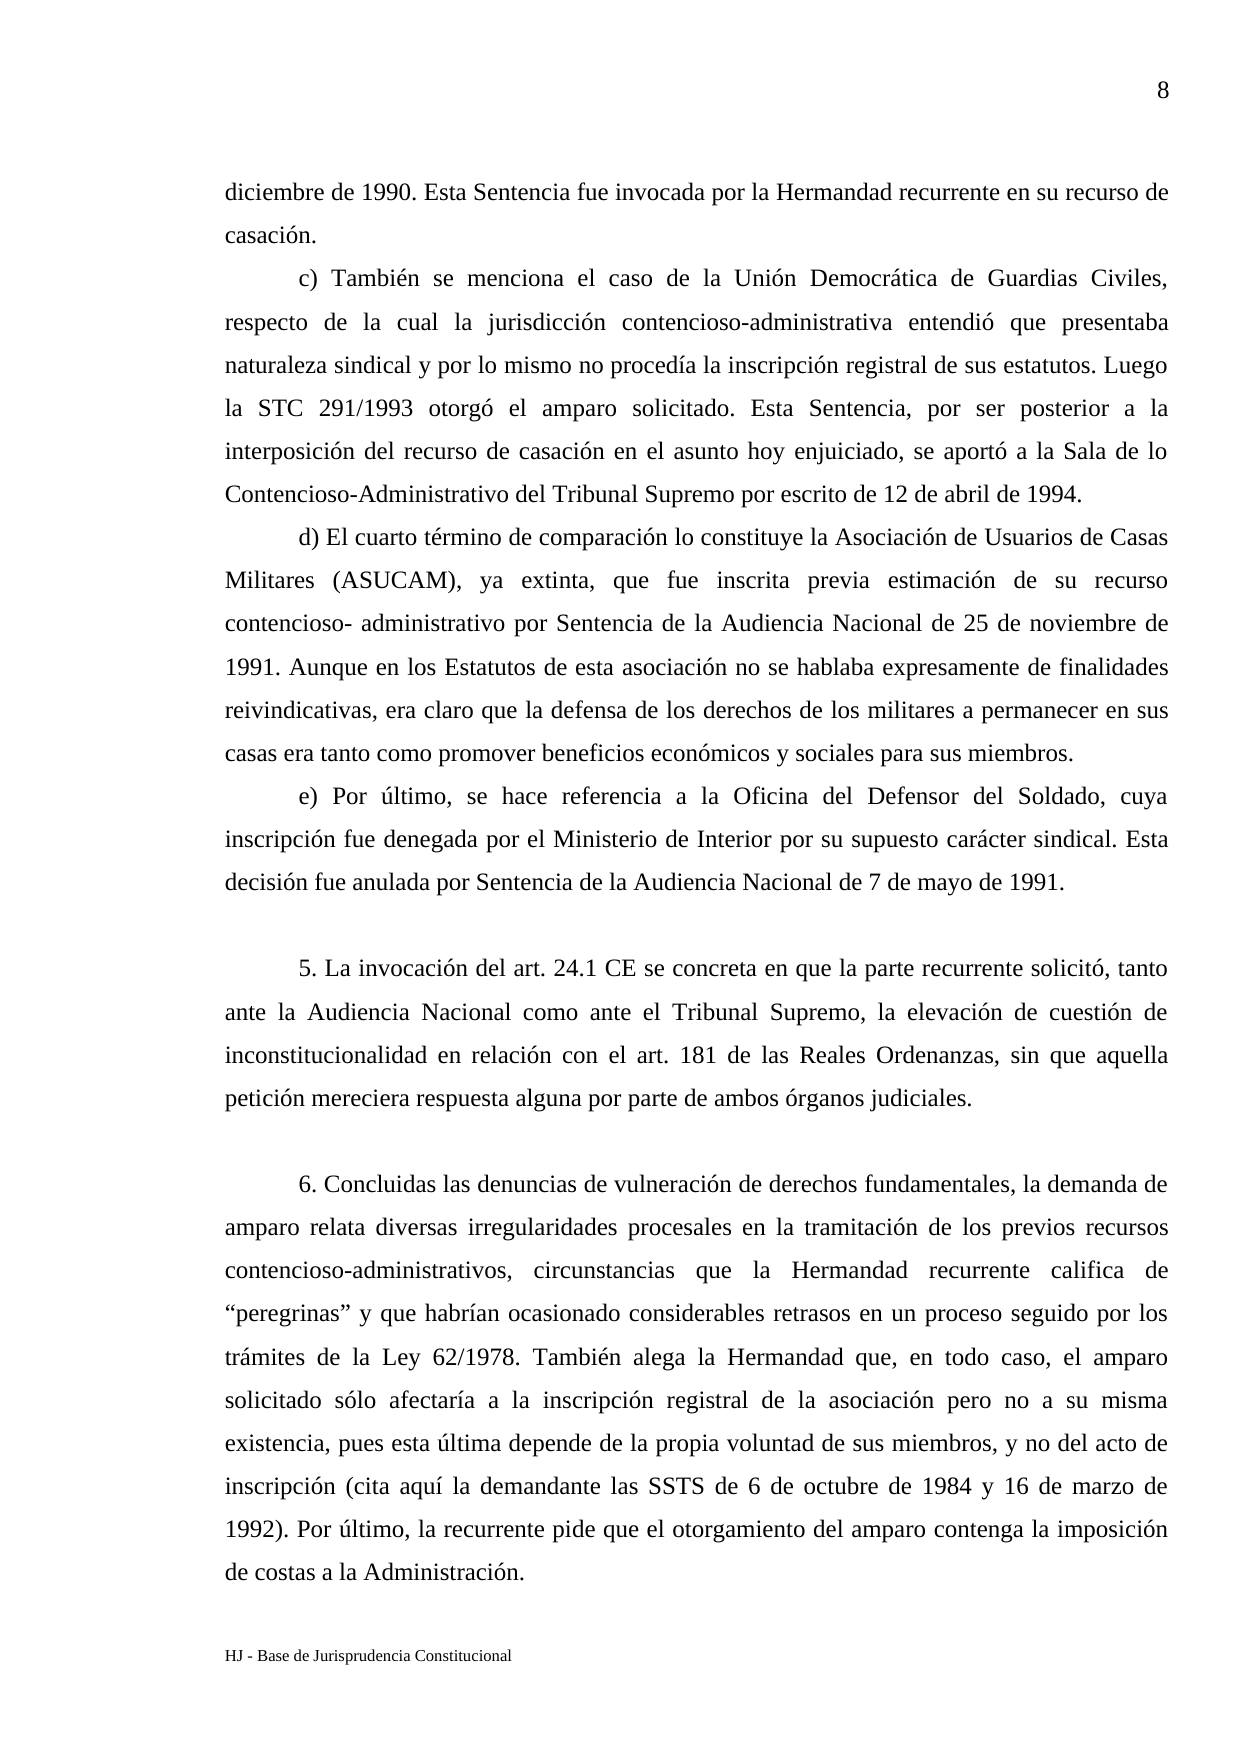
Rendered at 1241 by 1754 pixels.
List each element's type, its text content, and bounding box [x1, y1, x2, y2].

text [224, 177, 1169, 249]
text c) También se menciona el caso de la Unión Democrática de Guardias Civiles, respecto de la cual la jurisdicción contencioso-administrativa entendió que presentaba naturaleza sindical y por lo mismo no procedía la inscripción registral de sus estatutos. Luego la STC 291/1993 otorgó el amparo solicitado. Esta Sentencia, por ser posterior a la interposición del recurso de casación en el asunto hoy enjuiciado, se aportó a la Sala de lo Contencioso-Administrativo del Tribunal Supremo por escrito de 12 de abril de 1994. [224, 263, 1169, 508]
text d) El cuarto término de comparación lo constituye la Asociación de Usuarios de Casas Militares (ASUCAM), ya extinta, que fue inscrita previa estimación de su recurso contencioso- administrativo por Sentencia de la Audiencia Nacional de 25 de noviembre de 1991. Aunque en los Estatutos de esta asociación no se hablaba expresamente de finalidades reivindicativas, era claro que la defensa de los derechos de los militares a permanecer en sus casas era tanto como promover beneficios económicos y sociales para sus miembros. [224, 522, 1169, 767]
text 6. Concluidas las denuncias de vulneración de derechos fundamentales, la demanda de amparo relata diversas irregularidades procesales en la tramitación de los previos recursos contencioso-administrativos, circunstancias que la Hermandad recurrente califica de “peregrinas” y que habrían ocasionado considerables retrasos en un proceso seguido por los trámites de la Ley 62/1978. También alega la Hermandad que, en todo caso, el amparo solicitado sólo afectaría a la inscripción registral de la asociación pero no a su misma existencia, pues esta última depende de la propia voluntad de sus miembros, y no del acto de inscripción (cita aquí la demandante las SSTS de 6 de octubre de 1984 y 16 de marzo de 1992). Por último, la recurrente pide que el otorgamiento del amparo contenga la imposición de costas a la Administración. [224, 1169, 1169, 1586]
text 5. La invocación del art. 24.1 CE se concreta en que la parte recurrente solicitó, tanto ante la Audiencia Nacional como ante el Tribunal Supremo, la elevación de cuestión de inconstitucionalidad en relación con el art. 181 de las Reales Ordenanzas, sin que aquella petición mereciera respuesta alguna por parte de ambos órganos judiciales. [224, 953, 1169, 1112]
text e) Por último, se hace referencia a la Oficina del Defensor del Soldado, cuya inscripción fue denegada por el Ministerio de Interior por su supuesto carácter sindical. Esta decisión fue anulada por Sentencia de la Audiencia Nacional de 7 de mayo de 1991. [224, 781, 1169, 896]
